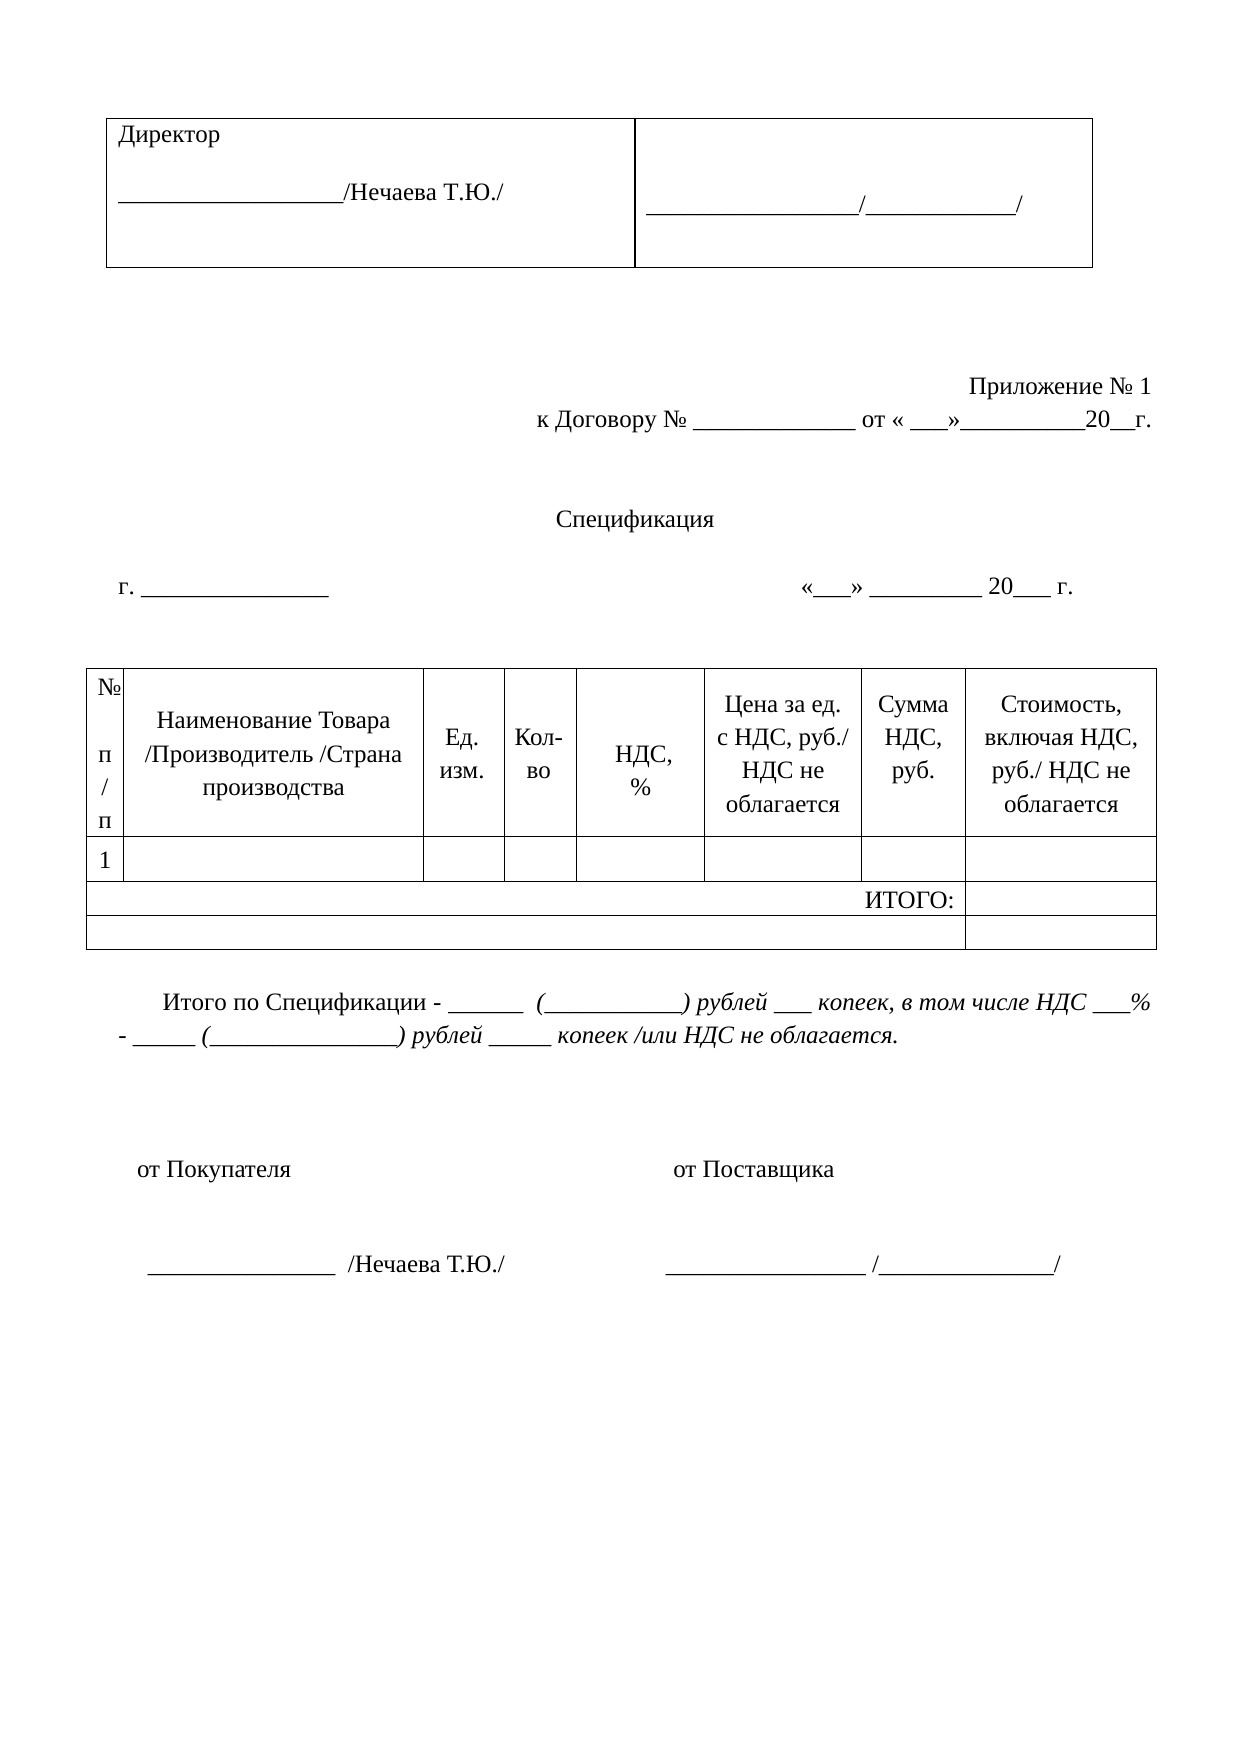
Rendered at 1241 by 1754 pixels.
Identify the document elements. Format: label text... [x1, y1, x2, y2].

text Спецификация [118, 501, 1152, 534]
text к Договору № _____________ от « ___»__________20__г. [148, 401, 1152, 434]
table_cell ИТОГО: [87, 882, 965, 915]
table_header Стоимость, включая НДС, руб./ НДС не облагается [966, 669, 1156, 836]
table_cell [705, 837, 861, 881]
table_header НДС, % [577, 669, 704, 836]
table_cell [966, 837, 1156, 881]
table_header Сумма НДС, руб. [862, 669, 965, 836]
table_cell [87, 916, 965, 949]
table_cell [966, 916, 1156, 949]
text г. _______________ «___» _________ 20___ г. [118, 568, 1152, 601]
text _______________ /Нечаева Т.Ю./ ________________ /______________/ [148, 1246, 1152, 1279]
table_cell _________________/____________/ [636, 119, 1092, 267]
table_header Цена за ед. с НДС, руб./ НДС не облагается [705, 669, 861, 836]
table_cell 1 [87, 837, 123, 881]
table_header Наименование Товара /Производитель /Страна производства [124, 669, 423, 836]
table_header Ед. изм. [424, 669, 504, 836]
text Приложение № 1 [118, 368, 1152, 401]
text от Покупателя от Поставщика [118, 1150, 1152, 1184]
table_cell [124, 837, 423, 881]
table_cell [966, 882, 1156, 915]
table_cell Директор __________________/Нечаева Т.Ю./ [107, 119, 634, 267]
table_cell [424, 837, 504, 881]
table_header Кол-во [505, 669, 576, 836]
table_cell [577, 837, 704, 881]
table_cell [505, 837, 576, 881]
table_header № п/п [87, 669, 123, 836]
text Итого по Спецификации - ______ (___________) рублей ___ копеек, в том числе НДС ___% - _____ (_______________) рублей _____ копеек /или НДС не облагается. [118, 984, 1152, 1050]
table_cell [862, 837, 965, 881]
